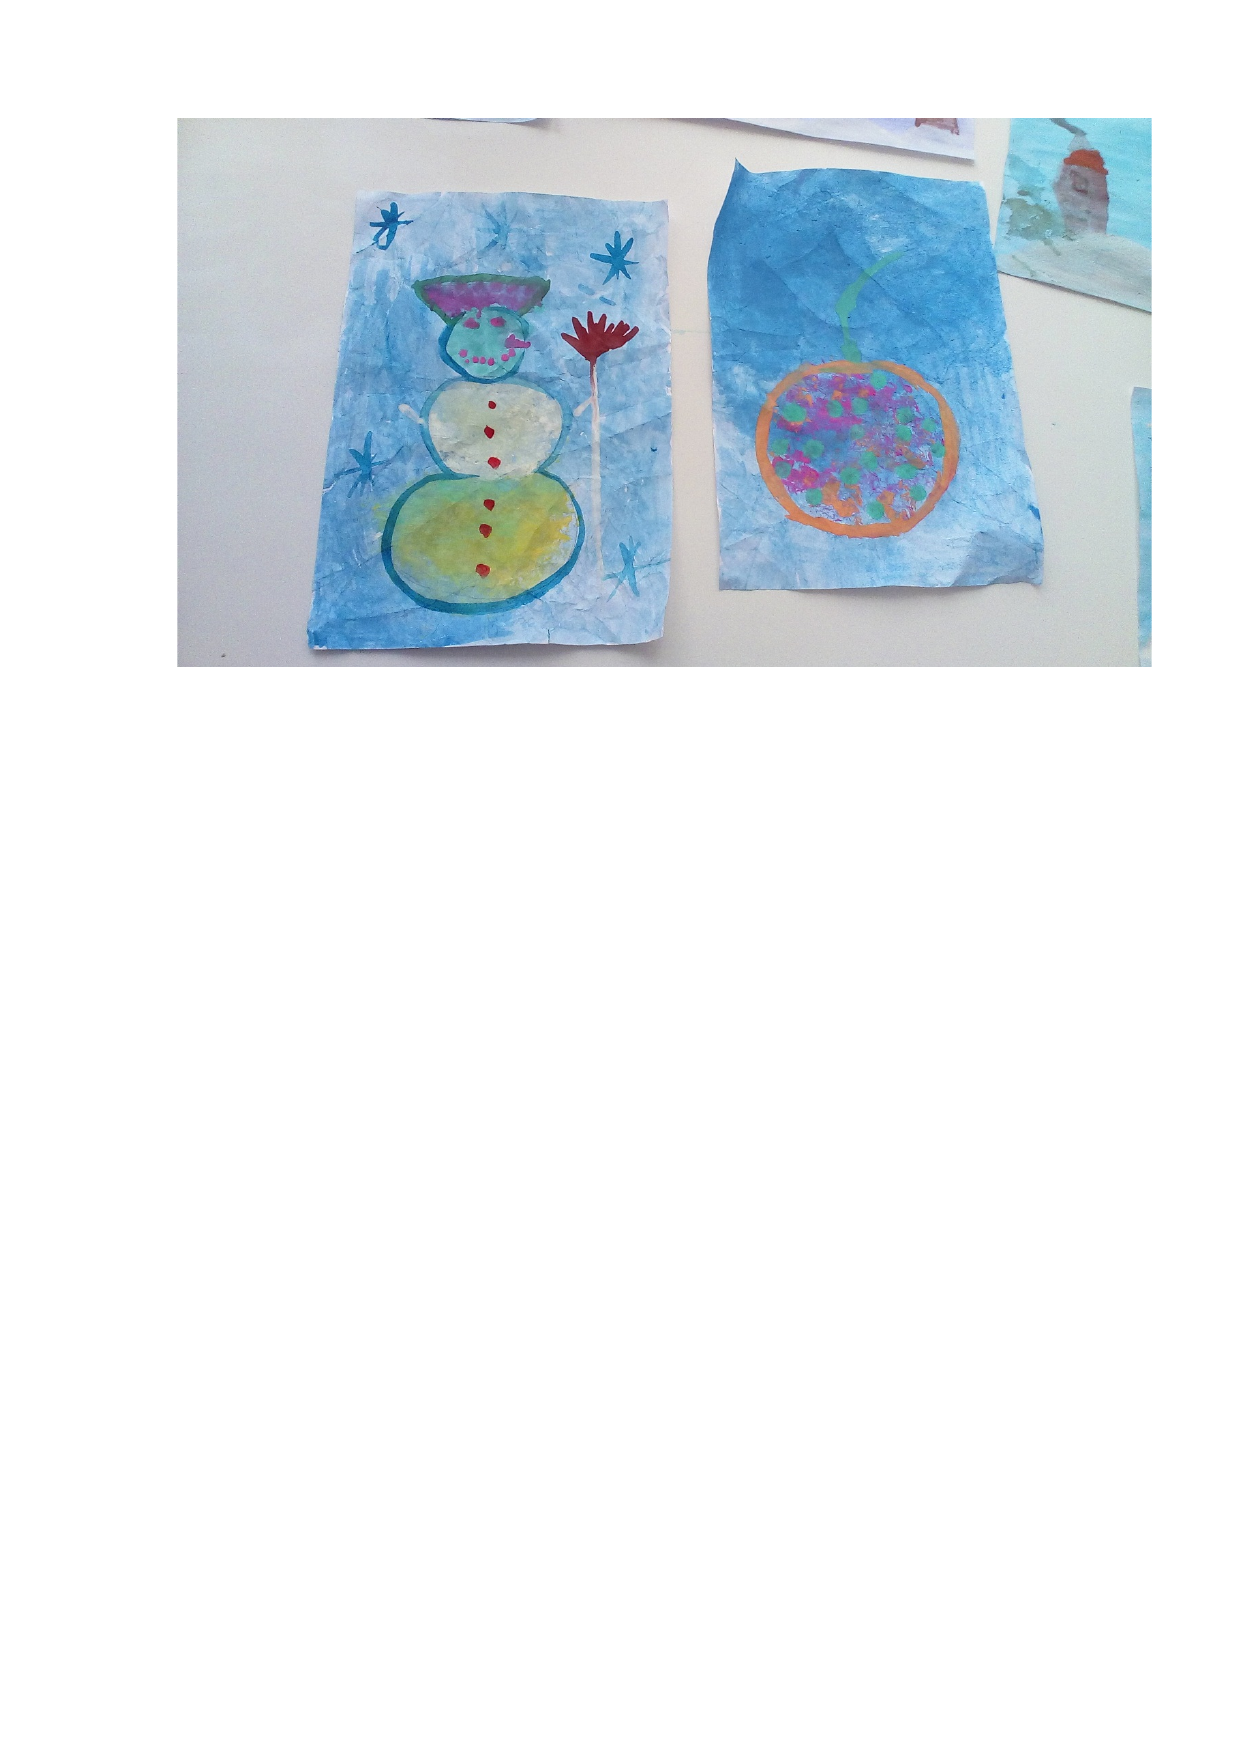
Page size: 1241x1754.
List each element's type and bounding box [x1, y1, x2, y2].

picture [177, 118, 1152, 667]
